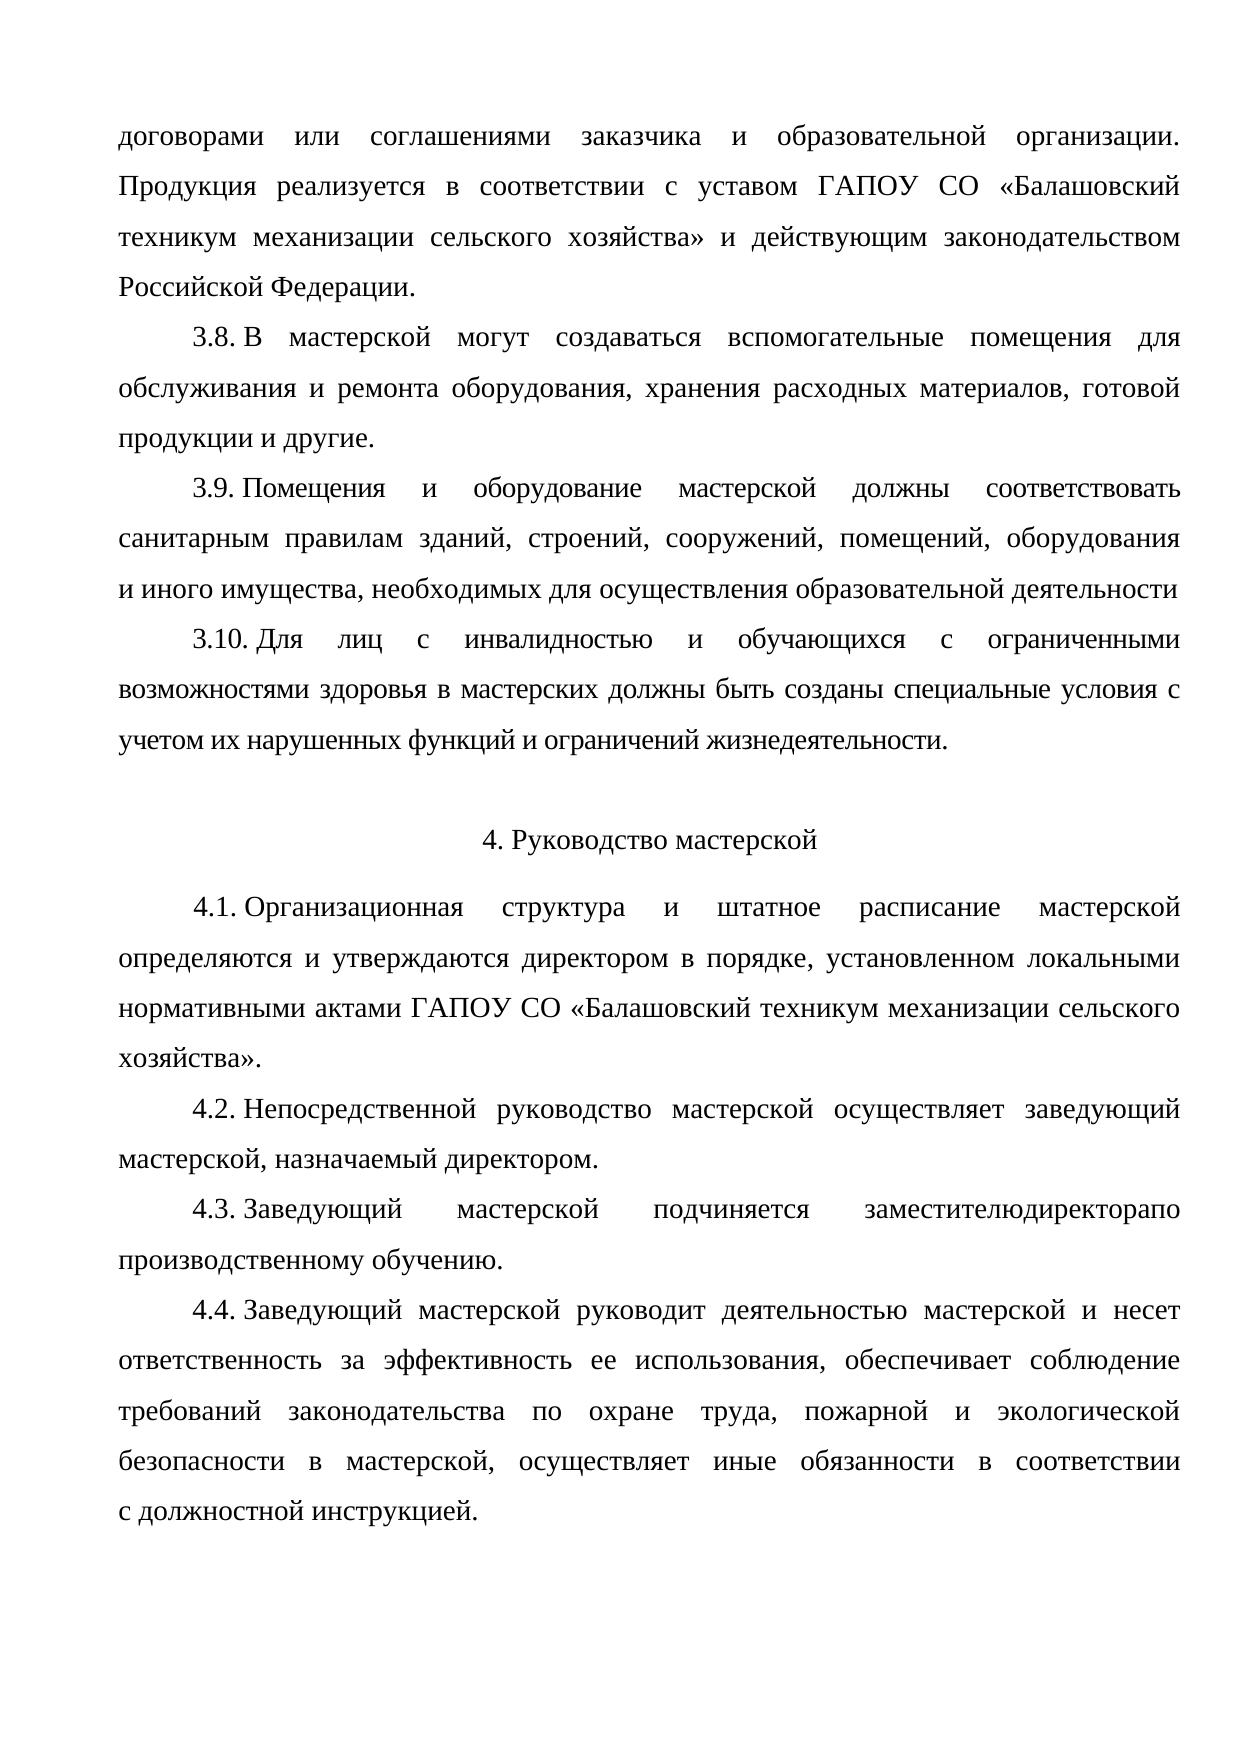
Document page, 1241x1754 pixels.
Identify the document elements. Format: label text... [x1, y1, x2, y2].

text 3.9. Помещения и оборудование мастерской должны соответствовать санитарным правилам зданий, строений, сооружений, помещений, оборудования и иного имущества, необходимых для осуществления образовательной деятельности [118, 470, 1181, 604]
list 4.4. Заведующий мастерской руководит деятельностью мастерской и несет ответственность за эффективность ее использования, обеспечивает соблюдение требований законодательства по охране труда, пожарной и экологической безопасности в мастерской, осуществляет иные обязанности в соответствии с должностной инструкцией. [118, 1292, 1181, 1527]
list 4.1. Организационная структура и штатное расписание мастерской определяются и утверждаются директором в порядке, установленном локальными нормативными актами ГАПОУ СО «Балашовский техникум механизации сельского хозяйства». [118, 889, 1181, 1074]
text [118, 118, 1181, 303]
list 4.3. Заведующий мастерской подчиняется заместителюдиректорапо производственному обучению. [118, 1191, 1181, 1275]
list 4. Руководство мастерской [118, 822, 1181, 856]
list 4.2. Непосредственной руководство мастерской осуществляет заведующий мастерской, назначаемый директором. [118, 1091, 1181, 1175]
text 3.8. В мастерской могут создаваться вспомогательные помещения для обслуживания и ремонта оборудования, хранения расходных материалов, готовой продукции и другие. [118, 319, 1181, 453]
text 3.10. Для лиц с инвалидностью и обучающихся с ограниченными возможностями здоровья в мастерских должны быть созданы специальные условия с учетом их нарушенных функций и ограничений жизнедеятельности. [118, 621, 1181, 755]
